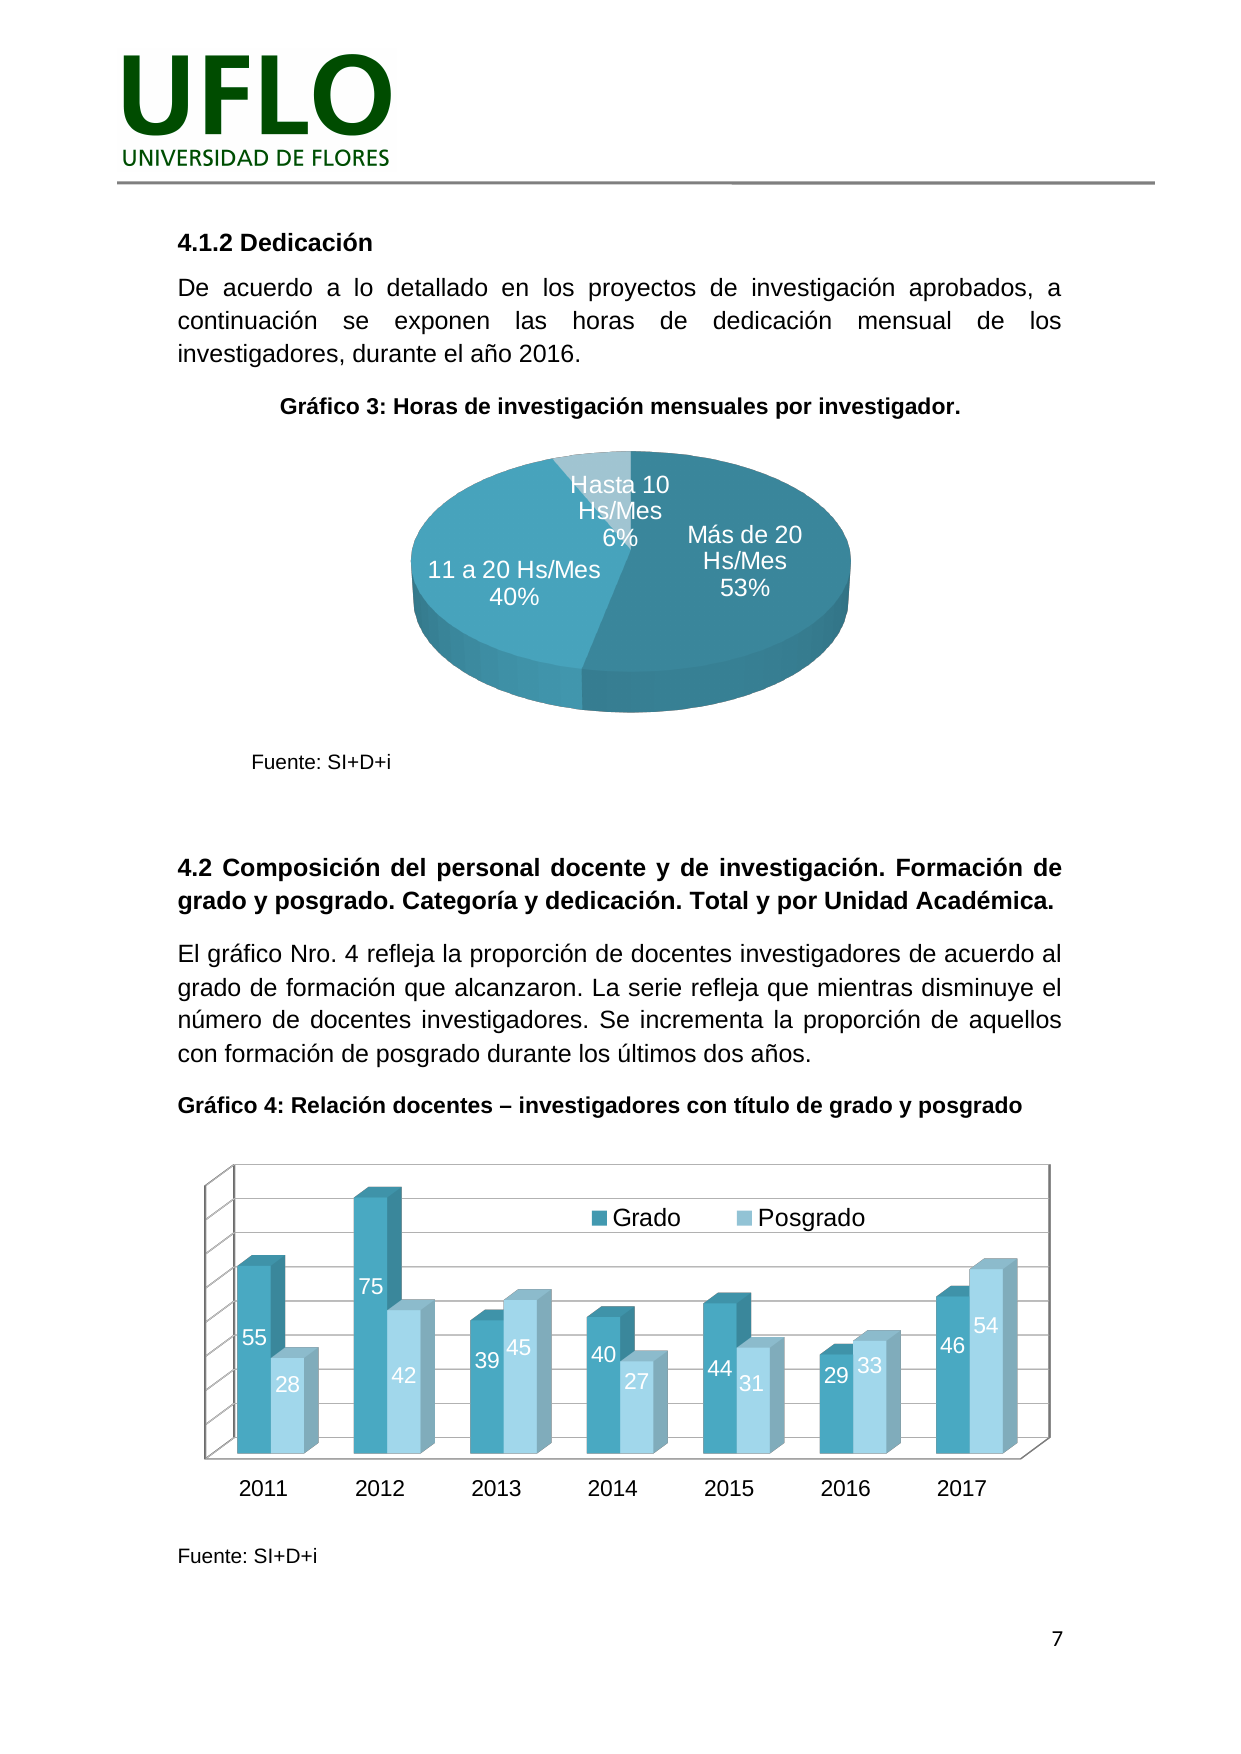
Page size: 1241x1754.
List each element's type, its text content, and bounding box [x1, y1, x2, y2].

list Gráfico 3: Horas de investigación mensuales por investigador. [177, 393, 1063, 419]
picture [117, 48, 397, 172]
text Fuente: SI+D+i [177, 750, 1063, 774]
subtitle 4.1.2 Dedicación [177, 228, 1063, 256]
text Fuente: SI+D+i [177, 1544, 1063, 1568]
list De acuerdo a lo detallado en los proyectos de investigación aprobados, a continuación se exponen las horas de dedicación mensual de los investigadores, durante el año 2016. [177, 273, 1063, 368]
list El gráfico Nro. 4 refleja la proporción de docentes investigadores de acuerdo al grado de formación que alcanzaron. La serie refleja que mientras disminuye el número de docentes investigadores. Se incrementa la proporción de aquellos con formación de posgrado durante los últimos dos años. [177, 939, 1063, 1067]
list 4.2 Composición del personal docente y de investigación. Formación de grado y posgrado. Categoría y dedicación. Total y por Unidad Académica. [177, 853, 1063, 914]
list Gráfico 4: Relación docentes – investigadores con título de grado y posgrado [177, 1092, 1063, 1119]
